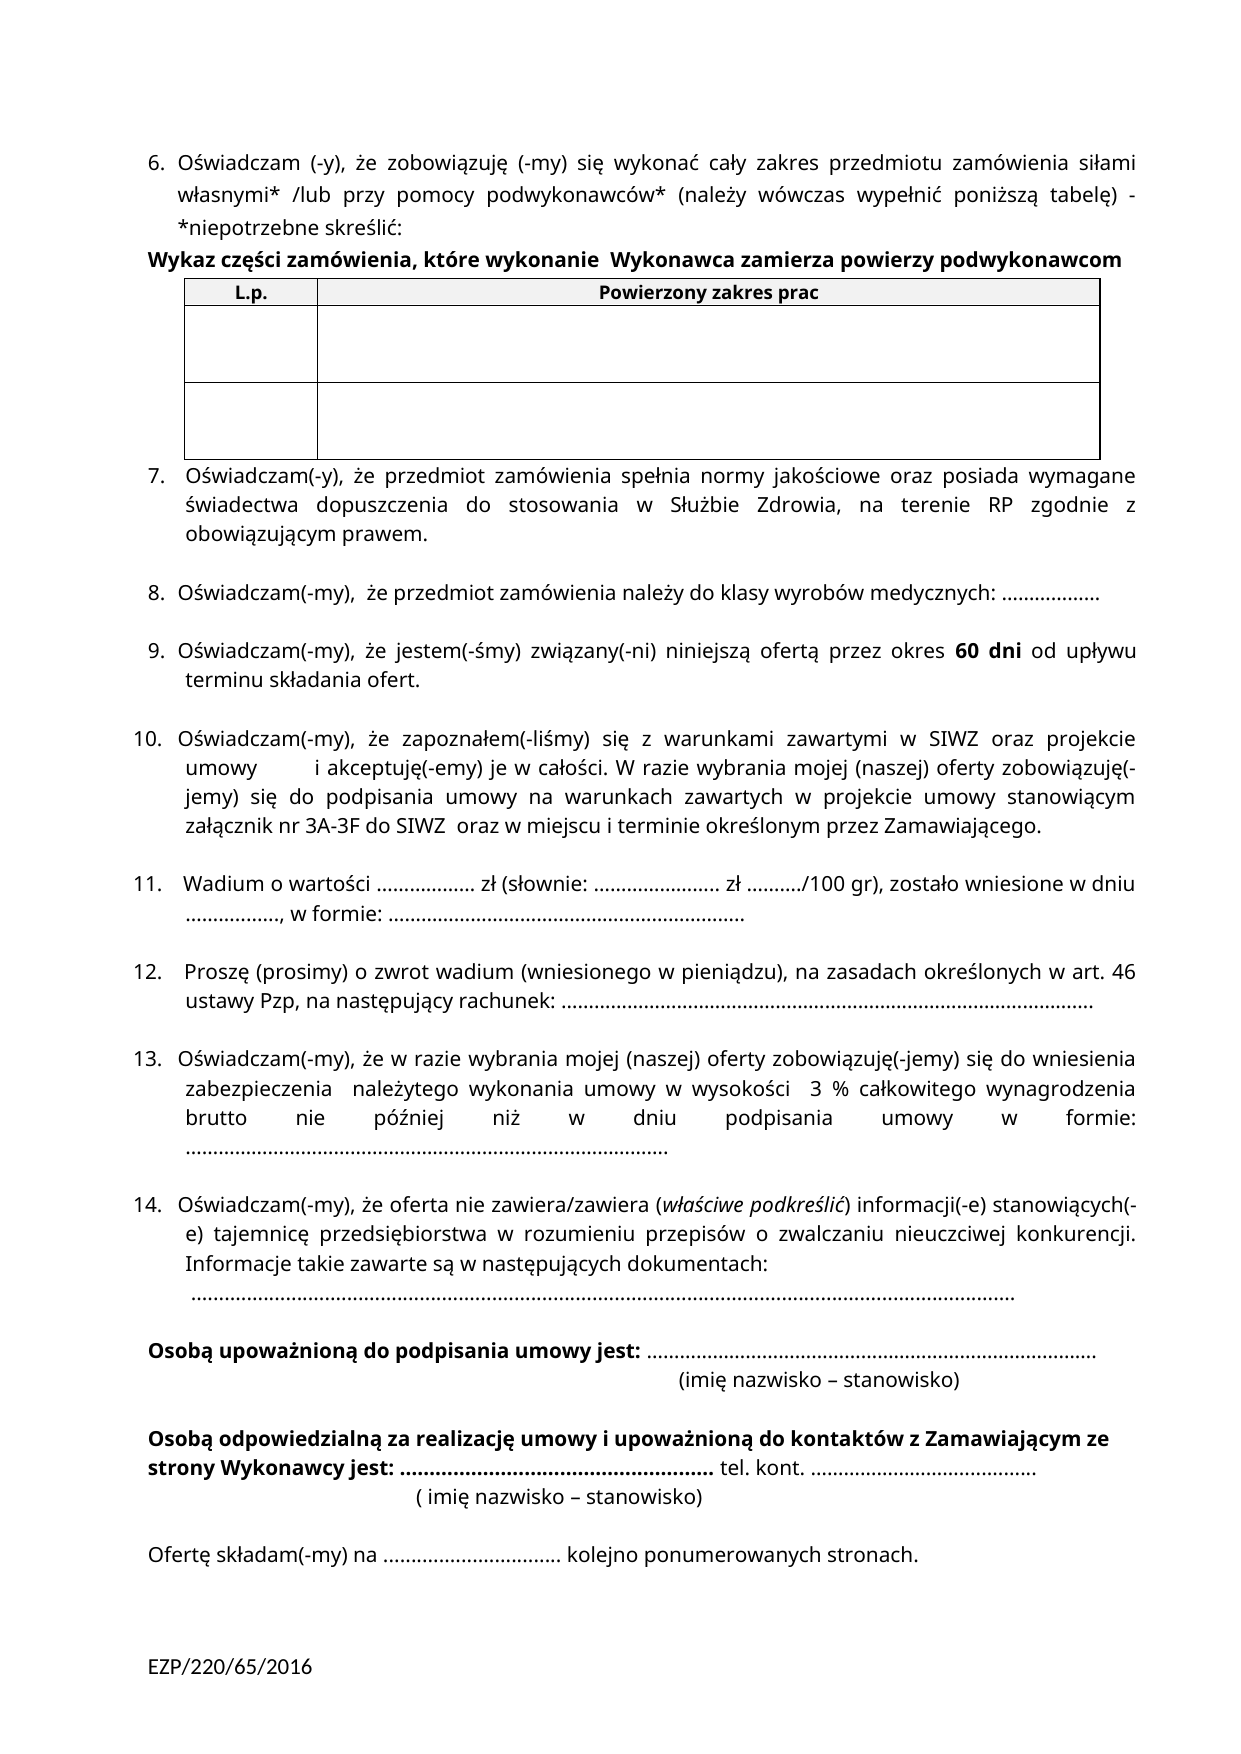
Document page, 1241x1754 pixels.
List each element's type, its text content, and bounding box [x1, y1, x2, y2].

text Wykaz części zamówienia, które wykonanie Wykonawca zamierza powierzy podwykonawcom [148, 245, 1137, 274]
table_cell [185, 306, 317, 382]
list Oświadczam(-my), że przedmiot zamówienia należy do klasy wyrobów medycznych: ……………… [148, 577, 1137, 606]
list Wadium o wartości ……………… zł (słownie: ………………….. zł ………./100 gr), zostało wniesione w dniu ………........, w formie: ……………………………………………………….. [133, 869, 1137, 927]
table_cell [185, 383, 317, 459]
text Osobą odpowiedzialną za realizację umowy i upoważnioną do kontaktów z Zamawiającym ze strony Wykonawcy jest: …………………………………..………… tel. kont. ……………………….............. ( imię nazwisko – stanowisko) [148, 1423, 1137, 1510]
list Oświadczam(-y), że przedmiot zamówienia spełnia normy jakościowe oraz posiada wymagane świadectwa dopuszczenia do stosowania w Służbie Zdrowia, na terenie RP zgodnie z obowiązującym prawem. [148, 460, 1137, 548]
text .................................................................................................................................................... [133, 1277, 1137, 1306]
list Oświadczam(-my), że oferta nie zawiera/zawiera (właściwe podkreślić) informacji(-e) stanowiących(-e) tajemnicę przedsiębiorstwa w rozumieniu przepisów o zwalczaniu nieuczciwej konkurencji. Informacje takie zawarte są w następujących dokumentach: [133, 1189, 1137, 1277]
list Proszę (prosimy) o zwrot wadium (wniesionego w pieniądzu), na zasadach określonych w art. 46 ustawy Pzp, na następujący rachunek: ……………………………………………………………………………………. [133, 956, 1137, 1014]
table_cell [318, 383, 1099, 459]
table_header L.p. [185, 279, 317, 304]
list Oświadczam(-my), że zapoznałem(-liśmy) się z warunkami zawartymi w SIWZ oraz projekcie umowy i akceptuję(-emy) je w całości. W razie wybrania mojej (naszej) oferty zobowiązuję(-jemy) się do podpisania umowy na warunkach zawartych w projekcie umowy stanowiącym załącznik nr 3A-3F do SIWZ oraz w miejscu i terminie określonym przez Zamawiającego. [133, 723, 1137, 839]
text Ofertę składam(-my) na ................................ kolejno ponumerowanych stronach. [148, 1539, 1137, 1569]
table_cell [318, 306, 1099, 382]
list Oświadczam(-my), że jestem(-śmy) związany(-ni) niniejszą ofertą przez okres 60 dni od upływu terminu składania ofert. [148, 635, 1137, 694]
table_header Powierzony zakres prac [318, 279, 1099, 304]
text (imię nazwisko – stanowisko) [148, 1364, 1137, 1394]
list Oświadczam (-y), że zobowiązuję (-my) się wykonać cały zakres przedmiotu zamówienia siłami własnymi* /lub przy pomocy podwykonawców* (należy wówczas wypełnić poniższą tabelę) - *niepotrzebne skreślić: [148, 148, 1137, 241]
text Osobą upoważnioną do podpisania umowy jest: ………………………………………………………………………. [148, 1335, 1137, 1364]
list Oświadczam(-my), że w razie wybrania mojej (naszej) oferty zobowiązuję(-jemy) się do wniesienia zabezpieczenia należytego wykonania umowy w wysokości 3 % całkowitego wynagrodzenia brutto nie później niż w dniu podpisania umowy w formie: ……………………………………………………………………………. [133, 1044, 1137, 1160]
